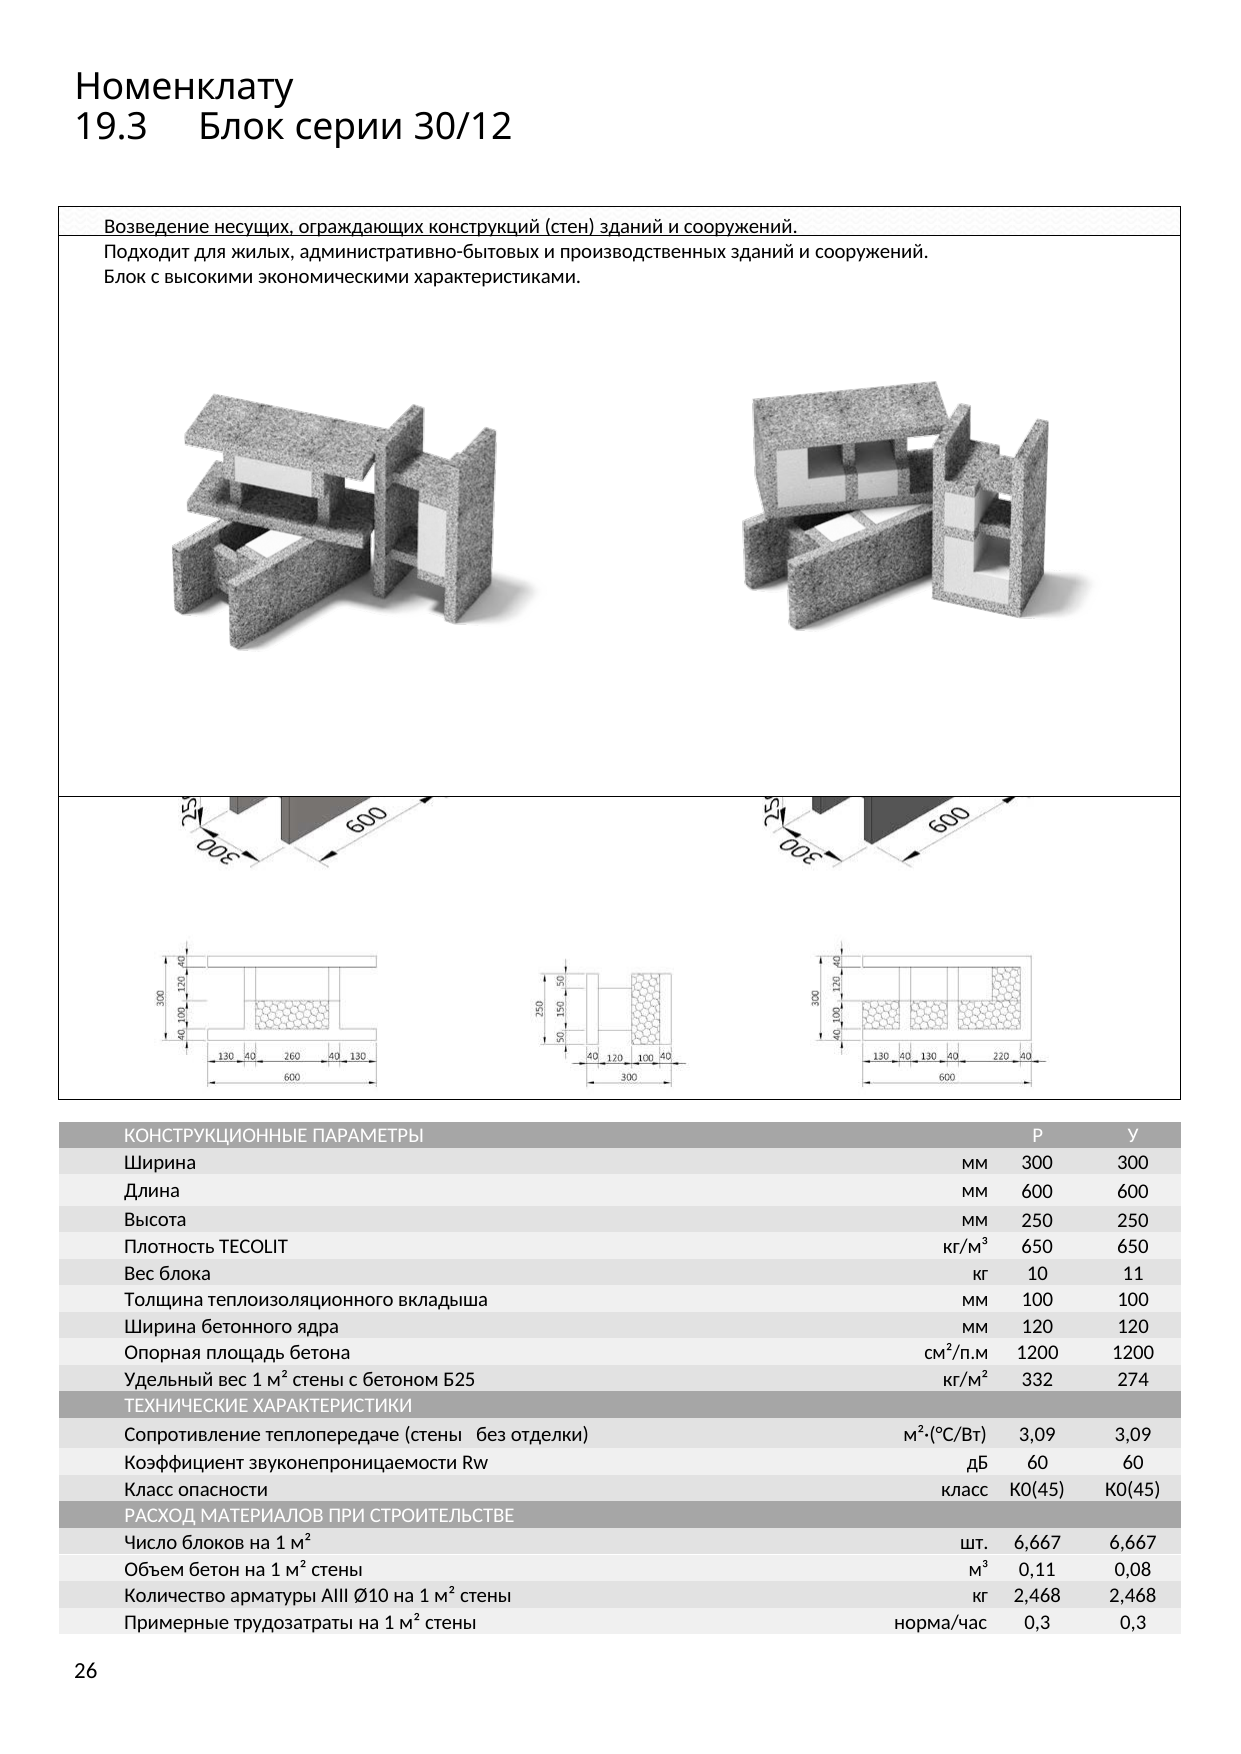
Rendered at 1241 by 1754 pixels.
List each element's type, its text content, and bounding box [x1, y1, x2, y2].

table_cell 3,09 [999, 1418, 1085, 1448]
table_cell К0(45) [999, 1475, 1085, 1501]
table_cell Сопротивление теплопередаче (стены без отделки) [59, 1418, 744, 1448]
table_cell Опорная площадь бетона [59, 1338, 744, 1365]
text Подходит для жилых, административно-бытовых и производственных зданий и сооружений. Блок с высокими экономическими характеристиками. [104, 239, 967, 289]
table_cell Выcота [59, 1206, 744, 1232]
table_cell ТЕХНИЧЕСКИЕ ХАРАКТЕРИСТИКИ [59, 1391, 744, 1418]
table_cell 100 [1085, 1285, 1181, 1312]
table_cell [999, 1391, 1085, 1418]
table_cell 650 [1085, 1232, 1181, 1259]
list Блок серии 30/12 [74, 106, 1192, 147]
table_cell Объем бетон на 1 м² стены [59, 1555, 744, 1581]
table_header [744, 1122, 999, 1148]
table_cell м²·(°С/Вт) [744, 1418, 999, 1448]
table_cell 60 [999, 1448, 1085, 1475]
table_cell Число блоков на 1 м² [59, 1528, 744, 1554]
table_cell Примерные трудозатраты на 1 м² стены [59, 1608, 744, 1634]
table_cell мм [744, 1148, 999, 1174]
table_cell класс [744, 1475, 999, 1501]
table_cell мм [744, 1312, 999, 1338]
table_cell Количество арматуры AIII Ø10 на 1 м² стены [59, 1581, 744, 1608]
table_cell [999, 1501, 1085, 1528]
table_header КОНСТРУКЦИОННЫЕ ПАРАМЕТРЫ [59, 1122, 744, 1148]
table_cell дБ [744, 1448, 999, 1475]
picture [59, 797, 1180, 1099]
table_cell Ширина бетонного ядра [59, 1312, 744, 1338]
table_cell [744, 1391, 999, 1418]
table_cell кг/м² [744, 1365, 999, 1391]
table_cell 0,08 [1085, 1555, 1181, 1581]
table_cell мм [744, 1174, 999, 1206]
table_cell норма/час [744, 1608, 999, 1634]
table_cell мм [744, 1285, 999, 1312]
table_cell 250 [999, 1206, 1085, 1232]
table_cell РАСХОД МАТЕРИАЛОВ ПРИ СТРОИТЕЛЬСТВЕ [59, 1501, 744, 1528]
table_cell 100 [999, 1285, 1085, 1312]
table_cell шт. [744, 1528, 999, 1554]
table_cell Плотность TECOLIT [59, 1232, 744, 1259]
table_cell кг [744, 1581, 999, 1608]
table_cell кг/м³ [744, 1232, 999, 1259]
table_cell Удельный вес 1 м² стены с бетоном Б25 [59, 1365, 744, 1391]
table_cell 0,11 [999, 1555, 1085, 1581]
table_cell 250 [1085, 1206, 1181, 1232]
table_cell [1085, 1501, 1181, 1528]
table_cell 300 [999, 1148, 1085, 1174]
table_cell Длина [59, 1174, 744, 1206]
table_cell [1085, 1391, 1181, 1418]
table_cell 60 [1085, 1448, 1181, 1475]
table_header Р [999, 1122, 1085, 1148]
table_cell Класс опасности [59, 1475, 744, 1501]
picture [59, 207, 1180, 235]
table_cell Толщина теплоизоляционного вкладыша [59, 1285, 744, 1312]
table_cell см²/п.м [744, 1338, 999, 1365]
table_cell м³ [744, 1555, 999, 1581]
table_cell 3,09 [1085, 1418, 1181, 1448]
table_cell К0(45) [1085, 1475, 1181, 1501]
table_cell 120 [999, 1312, 1085, 1338]
picture [59, 236, 1180, 796]
table_cell 2,468 [1085, 1581, 1181, 1608]
table_cell 6,667 [999, 1528, 1085, 1554]
table_cell 6,667 [1085, 1528, 1181, 1554]
table_cell [744, 1501, 999, 1528]
table_cell 600 [999, 1174, 1085, 1206]
table_cell 0,3 [999, 1608, 1085, 1634]
table_cell 11 [1085, 1259, 1181, 1285]
table_cell 120 [1085, 1312, 1181, 1338]
table_cell 332 [999, 1365, 1085, 1391]
table_cell 300 [1085, 1148, 1181, 1174]
table_cell 600 [1085, 1174, 1181, 1206]
table_cell 0,3 [1085, 1608, 1181, 1634]
table_cell 1200 [1085, 1338, 1181, 1365]
text Возведение несущих, ограждающих конструкций (стен) зданий и сооружений. [104, 213, 1192, 239]
table_cell 10 [999, 1259, 1085, 1285]
table_cell мм [744, 1206, 999, 1232]
table_cell 2,468 [999, 1581, 1085, 1608]
table_cell Коэффициент звуконепроницаемости Rw [59, 1448, 744, 1475]
table_cell 650 [999, 1232, 1085, 1259]
table_cell 1200 [999, 1338, 1085, 1365]
table_header У [1085, 1122, 1181, 1148]
table_cell кг [744, 1259, 999, 1285]
table_cell Ширина [59, 1148, 744, 1174]
table_cell 274 [1085, 1365, 1181, 1391]
table_cell Вес блока [59, 1259, 744, 1285]
